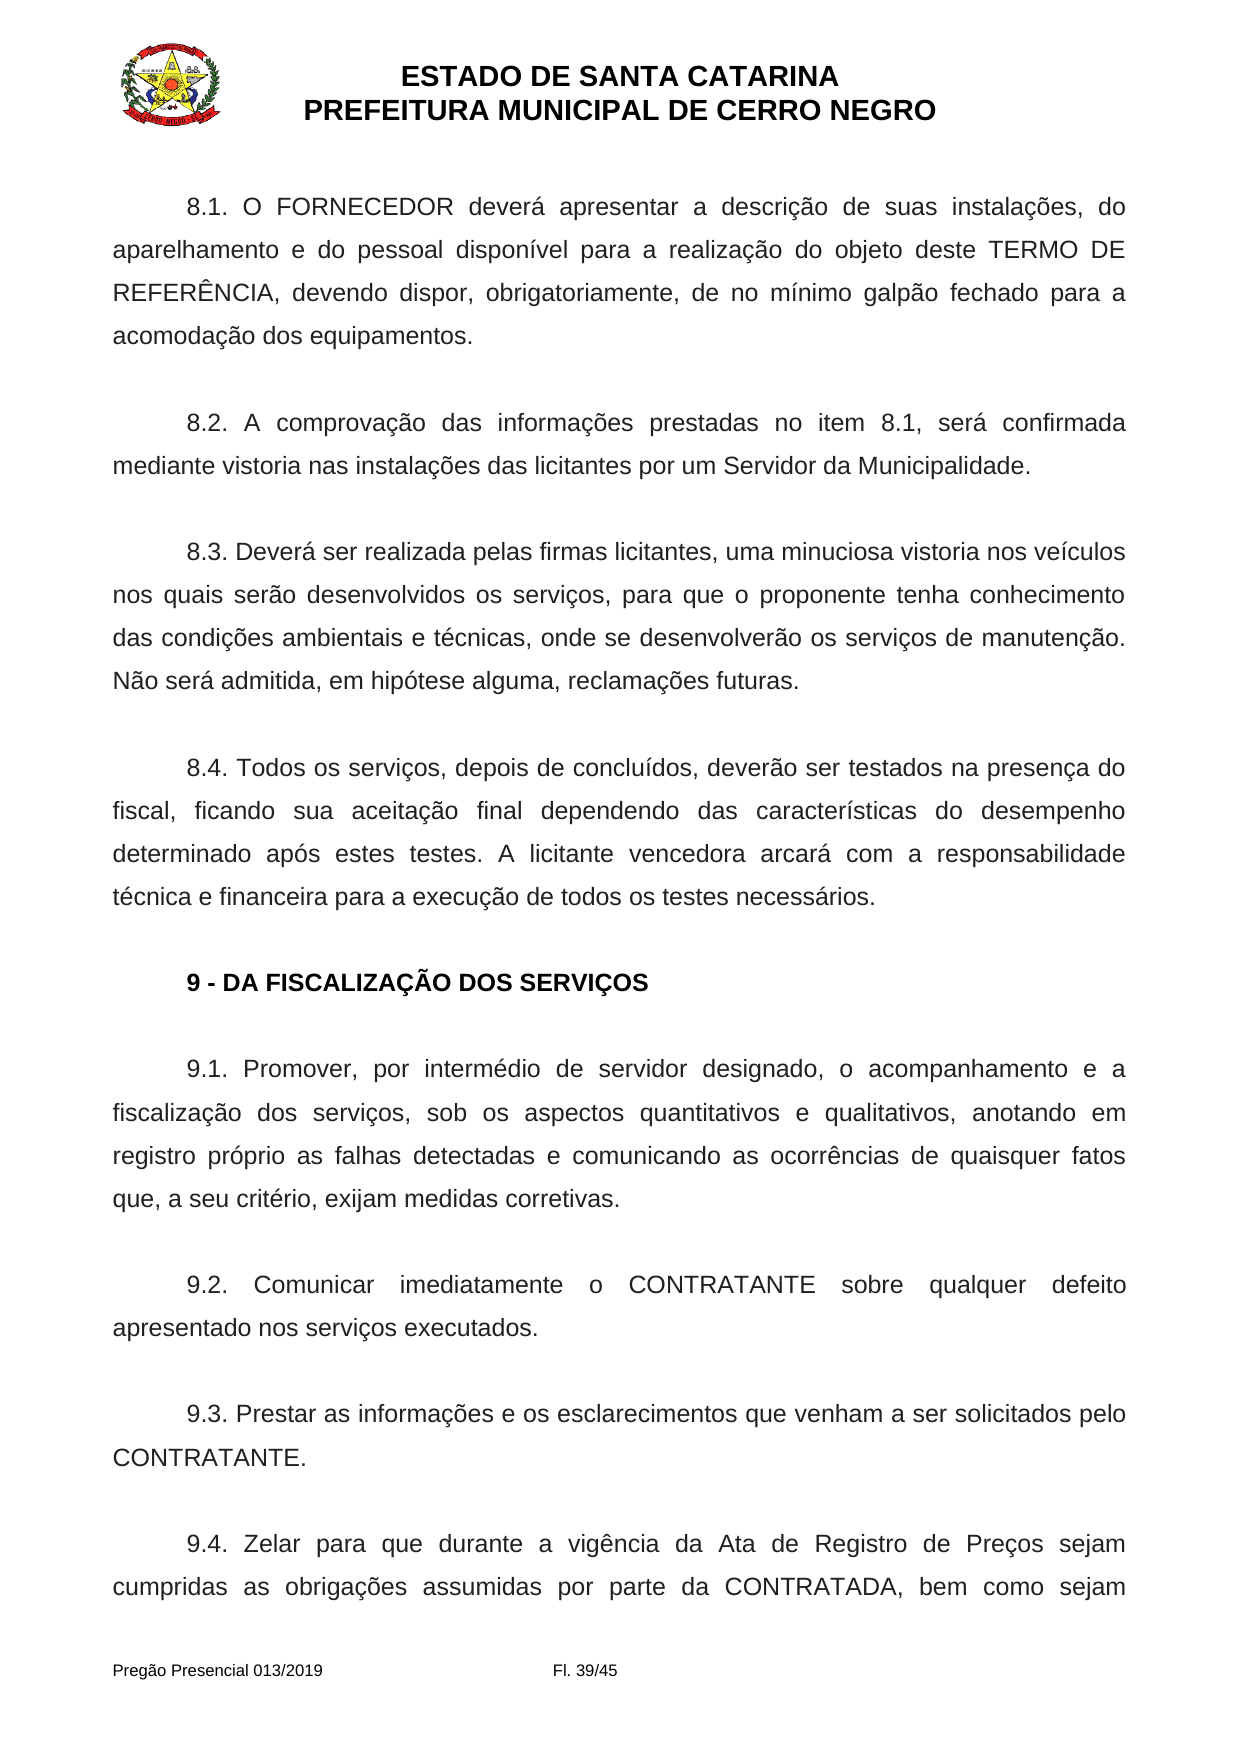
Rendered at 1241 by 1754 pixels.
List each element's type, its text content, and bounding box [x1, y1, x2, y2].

picture [112, 40, 232, 131]
text 8.2. A comprovação das informações prestadas no item 8.1, será confirmada mediante vistoria nas instalações das licitantes por um Servidor da Municipalidade. [112, 408, 1128, 479]
text 9.1. Promover, por intermédio de servidor designado, o acompanhamento e a fiscalização dos serviços, sob os aspectos quantitativos e qualitativos, anotando em registro próprio as falhas detectadas e comunicando as ocorrências de quaisquer fatos que, a seu critério, exijam medidas corretivas. [112, 1054, 1128, 1213]
text 9 - DA FISCALIZAÇÃO DOS SERVIÇOS [112, 968, 1128, 997]
text 8.3. Deverá ser realizada pelas firmas licitantes, uma minuciosa vistoria nos veículos nos quais serão desenvolvidos os serviços, para que o proponente tenha conhecimento das condições ambientais e técnicas, onde se desenvolverão os serviços de manutenção. Não será admitida, em hipótese alguma, reclamações futuras. [112, 537, 1128, 695]
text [112, 1529, 1128, 1601]
text 9.2. Comunicar imediatamente o CONTRATANTE sobre qualquer defeito apresentado nos serviços executados. [112, 1270, 1128, 1342]
text 8.4. Todos os serviços, depois de concluídos, deverão ser testados na presença do fiscal, ficando sua aceitação final dependendo das características do desempenho determinado após estes testes. A licitante vencedora arcará com a responsabilidade técnica e financeira para a execução de todos os testes necessários. [112, 753, 1128, 911]
text 9.3. Prestar as informações e os esclarecimentos que venham a ser solicitados pelo CONTRATANTE. [112, 1399, 1128, 1471]
text 8.1. O FORNECEDOR deverá apresentar a descrição de suas instalações, do aparelhamento e do pessoal disponível para a realização do objeto deste TERMO DE REFERÊNCIA, devendo dispor, obrigatoriamente, de no mínimo galpão fechado para a acomodação dos equipamentos. [112, 192, 1128, 350]
